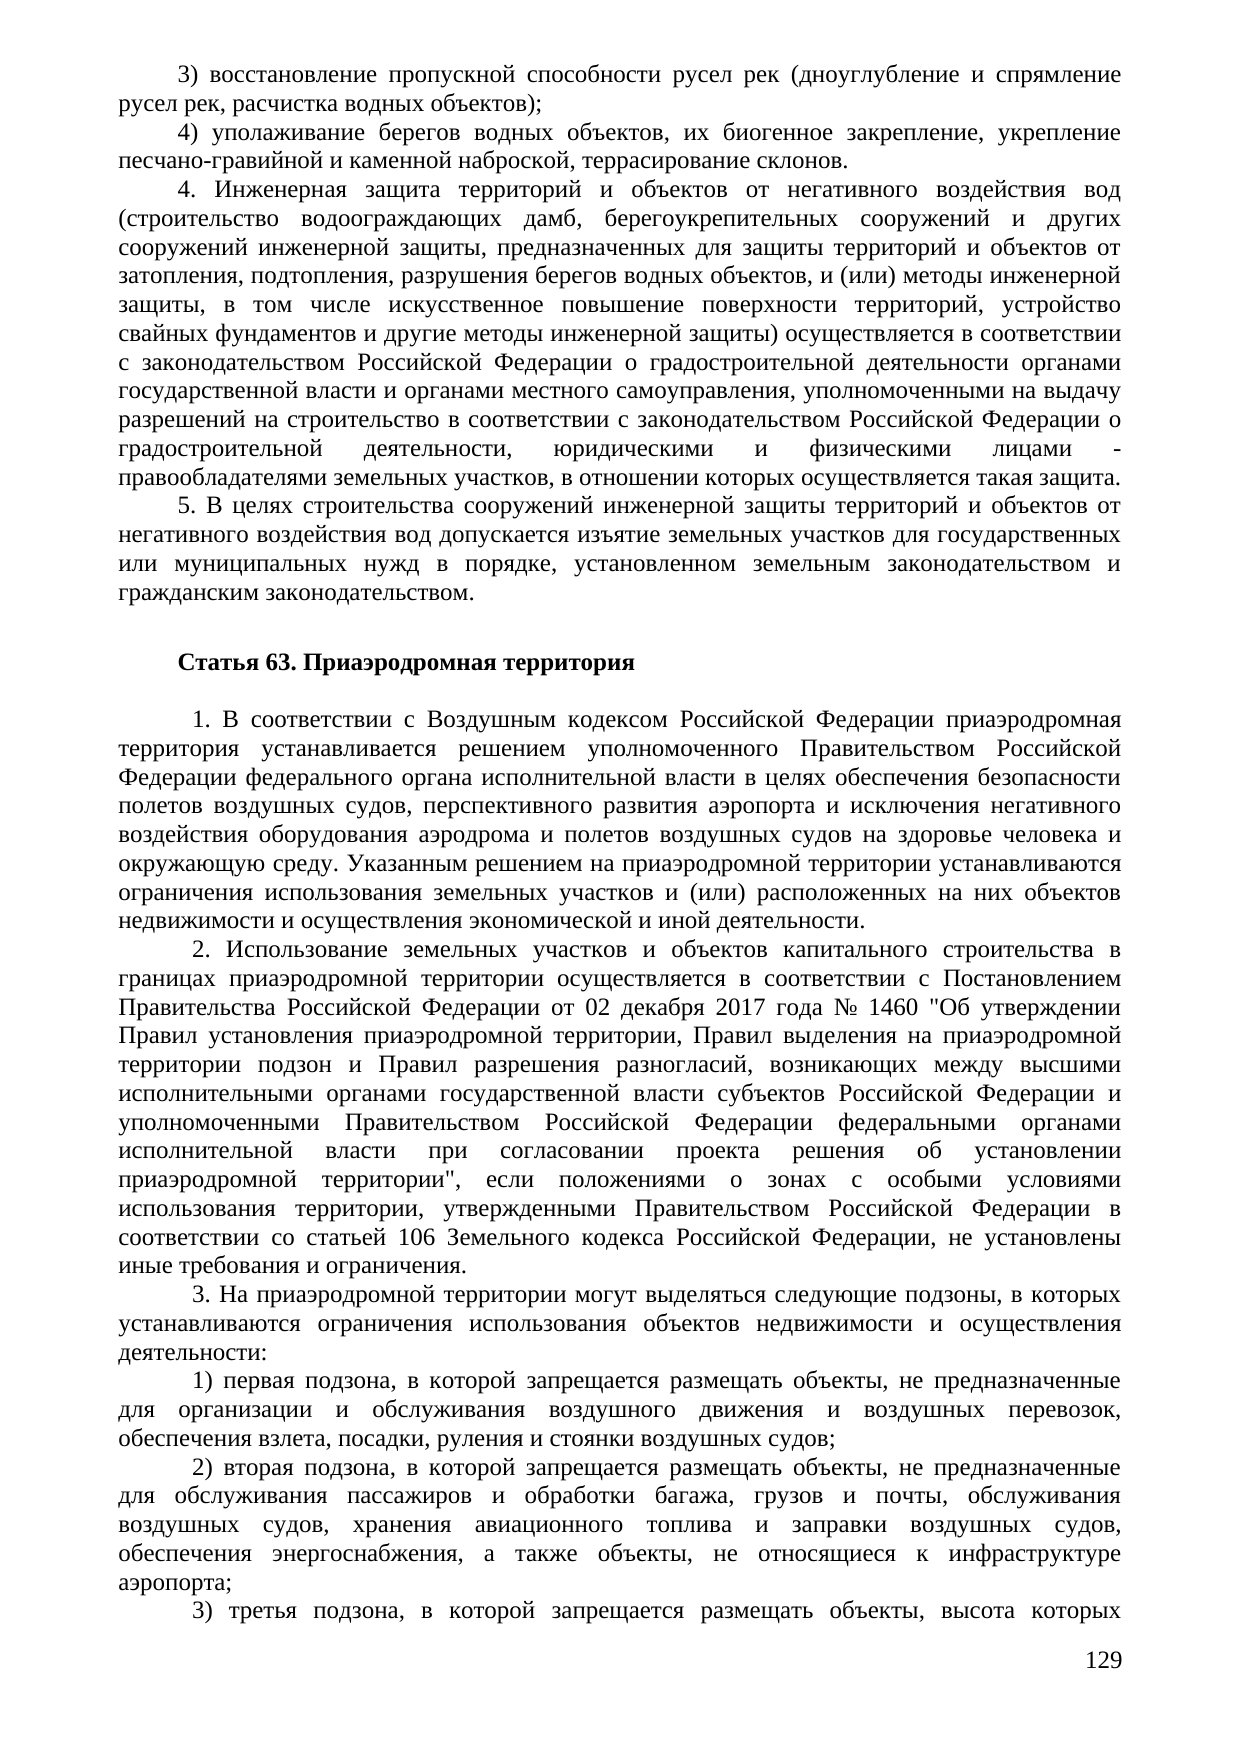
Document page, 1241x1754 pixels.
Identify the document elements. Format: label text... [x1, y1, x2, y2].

text 4) уполаживание берегов водных объектов, их биогенное закрепление, укрепление песчано-гравийной и каменной наброской, террасирование склонов. [118, 117, 1122, 174]
text 2. Использование земельных участков и объектов капитального строительства в границах приаэродромной территории осуществляется в соответствии с Постановлением Правительства Российской Федерации от 02 декабря 2017 года № 1460 "Об утверждении Правил установления приаэродромной территории, Правил выделения на приаэродромной территории подзон и Правил разрешения разногласий, возникающих между высшими исполнительными органами государственной власти субъектов Российской Федерации и уполномоченными Правительством Российской Федерации федеральными органами исполнительной власти при согласовании проекта решения об установлении приаэродромной территории", если положениями о зонах с особыми условиями использования территории, утвержденными Правительством Российской Федерации в соответствии со статьей 106 Земельного кодекса Российской Федерации, не установлены иные требования и ограничения. [118, 934, 1122, 1279]
text 1. В соответствии с Воздушным кодексом Российской Федерации приаэродромная территория устанавливается решением уполномоченного Правительством Российской Федерации федерального органа исполнительной власти в целях обеспечения безопасности полетов воздушных судов, перспективного развития аэропорта и исключения негативного воздействия оборудования аэродрома и полетов воздушных судов на здоровье человека и окружающую среду. Указанным решением на приаэродромной территории устанавливаются ограничения использования земельных участков и (или) расположенных на них объектов недвижимости и осуществления экономической и иной деятельности. [118, 704, 1122, 934]
text 3) восстановление пропускной способности русел рек (дноуглубление и спрямление русел рек, расчистка водных объектов); [118, 59, 1122, 117]
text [118, 1595, 1122, 1624]
text 3. На приаэродромной территории могут выделяться следующие подзоны, в которых устанавливаются ограничения использования объектов недвижимости и осуществления деятельности: [118, 1279, 1122, 1365]
text 5. В целях строительства сооружений инженерной защиты территорий и объектов от негативного воздействия вод допускается изъятие земельных участков для государственных или муниципальных нужд в порядке, установленном земельным законодательством и гражданским законодательством. [118, 490, 1122, 605]
text 1) первая подзона, в которой запрещается размещать объекты, не предназначенные для организации и обслуживания воздушного движения и воздушных перевозок, обеспечения взлета, посадки, руления и стоянки воздушных судов; [118, 1365, 1122, 1452]
text 2) вторая подзона, в которой запрещается размещать объекты, не предназначенные для обслуживания пассажиров и обработки багажа, грузов и почты, обслуживания воздушных судов, хранения авиационного топлива и заправки воздушных судов, обеспечения энергоснабжения, а также объекты, не относящиеся к инфраструктуре аэропорта; [118, 1452, 1122, 1595]
text 4. Инженерная защита территорий и объектов от негативного воздействия вод (строительство водоограждающих дамб, берегоукрепительных сооружений и других сооружений инженерной защиты, предназначенных для защиты территорий и объектов от затопления, подтопления, разрушения берегов водных объектов, и (или) методы инженерной защиты, в том числе искусственное повышение поверхности территорий, устройство свайных фундаментов и другие методы инженерной защиты) осуществляется в соответствии с законодательством Российской Федерации о градостроительной деятельности органами государственной власти и органами местного самоуправления, уполномоченными на выдачу разрешений на строительство в соответствии с законодательством Российской Федерации о градостроительной деятельности, юридическими и физическими лицами - правообладателями земельных участков, в отношении которых осуществляется такая защита. [118, 174, 1122, 490]
subtitle Статья 63. Приаэродромная территория [118, 647, 1122, 675]
